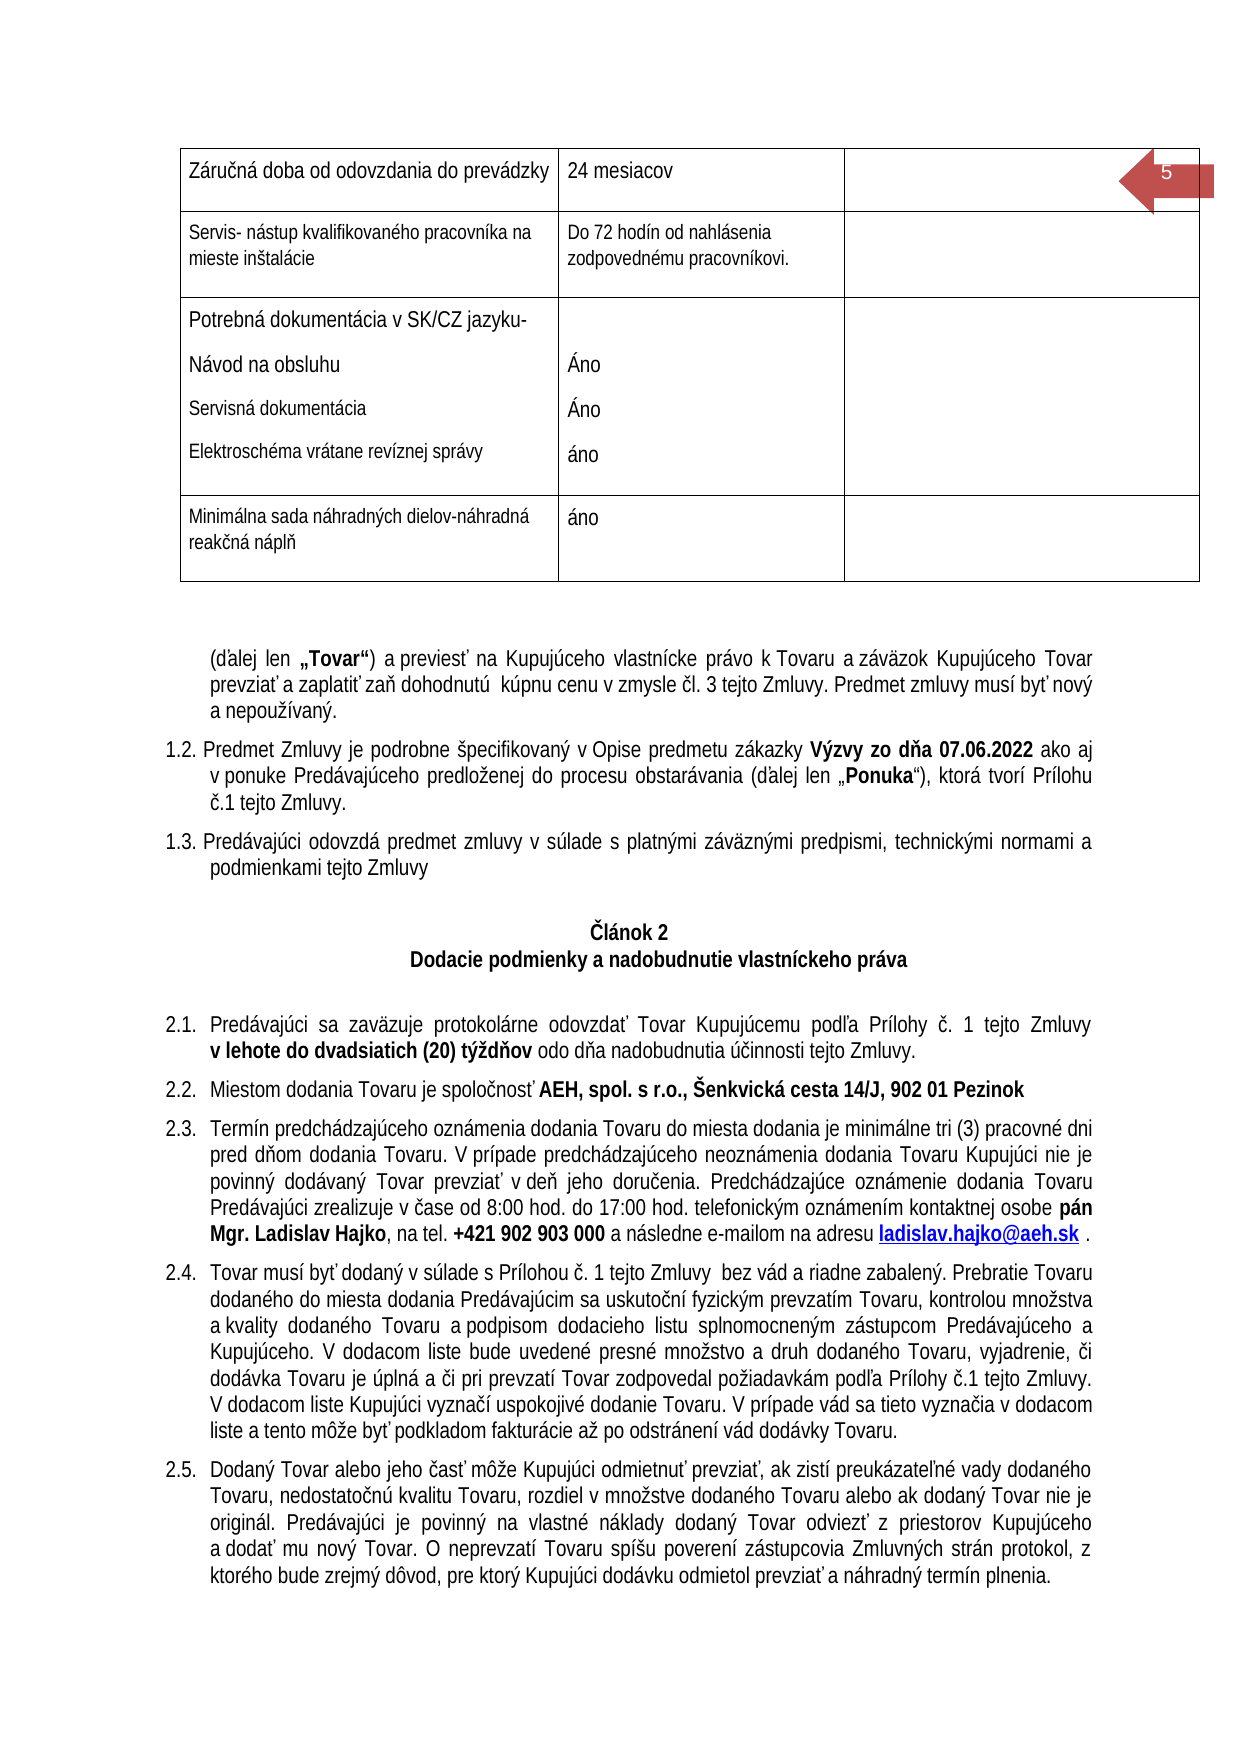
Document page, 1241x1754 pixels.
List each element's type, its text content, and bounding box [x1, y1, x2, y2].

text (ďalej len „Tovar“) a previesť na Kupujúceho vlastnícke právo k Tovaru a záväzok Kupujúceho Tovar prevziať a zaplatiť zaň dohodnutú kúpnu cenu v zmysle čl. 3 tejto Zmluvy. Predmet zmluvy musí byť nový a nepoužívaný. [210, 644, 1092, 724]
list Predávajúci sa zaväzuje protokolárne odovzdať Tovar Kupujúcemu podľa Prílohy č. 1 tejto Zmluvy v lehote do dvadsiatich (20) týždňov odo dňa nadobudnutia účinnosti tejto Zmluvy. [165, 1011, 1092, 1063]
table_cell Do 72 hodín od nahlásenia zodpovednému pracovníkovi. [559, 212, 844, 297]
list Predávajúci odovzdá predmet zmluvy v súlade s platnými záväznými predpismi, technickými normami a podmienkami tejto Zmluvy [165, 828, 1092, 880]
list Predmet Zmluvy je podrobne špecifikovaný v Opise predmetu zákazky Výzvy zo dňa 07.06.2022 ako aj v ponuke Predávajúceho predloženej do procesu obstarávania (ďalej len „Ponuka“), ktorá tvorí Prílohu č.1 tejto Zmluvy. [165, 736, 1092, 815]
list Tovar musí byť dodaný v súlade s Prílohou č. 1 tejto Zmluvy bez vád a riadne zabalený. Prebratie Tovaru dodaného do miesta dodania Predávajúcim sa uskutoční fyzickým prevzatím Tovaru, kontrolou množstva a kvality dodaného Tovaru a podpisom dodacieho listu splnomocneným zástupcom Predávajúceho a Kupujúceho. V dodacom liste bude uvedené presné množstvo a druh dodaného Tovaru, vyjadrenie, či dodávka Tovaru je úplná a či pri prevzatí Tovar zodpovedal požiadavkám podľa Prílohy č.1 tejto Zmluvy. V dodacom liste Kupujúci vyznačí uspokojivé dodanie Tovaru. V prípade vád sa tieto vyznačia v dodacom liste a tento môže byť podkladom fakturácie až po odstránení vád dodávky Tovaru. [165, 1259, 1092, 1444]
table_cell áno [559, 496, 844, 581]
list Miestom dodania Tovaru je spoločnosť AEH, spol. s r.o., Šenkvická cesta 14/J, 902 01 Pezinok [165, 1076, 1092, 1102]
table_cell [845, 212, 1199, 297]
text Dodacie podmienky a nadobudnutie vlastníckeho práva [224, 946, 1092, 972]
table_cell [845, 496, 1199, 581]
list Dodaný Tovar alebo jeho časť môže Kupujúci odmietnuť prevziať, ak zistí preukázateľné vady dodaného Tovaru, nedostatočnú kvalitu Tovaru, rozdiel v množstve dodaného Tovaru alebo ak dodaný Tovar nie je originál. Predávajúci je povinný na vlastné náklady dodaný Tovar odviezť z priestorov Kupujúceho a dodať mu nový Tovar. O neprevzatí Tovaru spíšu poverení zástupcovia Zmluvných strán protokol, z ktorého bude zrejmý dôvod, pre ktorý Kupujúci dodávku odmietol prevziať a náhradný termín plnenia. [165, 1456, 1092, 1588]
text Článok 2 [165, 919, 1092, 946]
table_cell Minimálna sada náhradných dielov-náhradná reakčná náplň [181, 496, 558, 581]
table_cell Áno Áno áno [559, 298, 844, 495]
table_cell [845, 149, 1199, 211]
table_cell 24 mesiacov [559, 149, 844, 211]
table_cell Potrebná dokumentácia v SK/CZ jazyku- Návod na obsluhu Servisná dokumentácia Elektroschéma vrátane revíznej správy [181, 298, 558, 495]
table_cell [845, 298, 1199, 495]
table_cell Servis- nástup kvalifikovaného pracovníka na mieste inštalácie [181, 212, 558, 297]
table_cell Záručná doba od odovzdania do prevádzky [181, 149, 558, 211]
list Termín predchádzajúceho oznámenia dodania Tovaru do miesta dodania je minimálne tri (3) pracovné dni pred dňom dodania Tovaru. V prípade predchádzajúceho neoznámenia dodania Tovaru Kupujúci nie je povinný dodávaný Tovar prevziať v deň jeho doručenia. Predchádzajúce oznámenie dodania Tovaru Predávajúci zrealizuje v čase od 8:00 hod. do 17:00 hod. telefonickým oznámením kontaktnej osobe pán Mgr. Ladislav Hajko, na tel. +421 902 903 000 a následne e-mailom na adresu ladislav.hajko@aeh.sk . [165, 1115, 1092, 1247]
